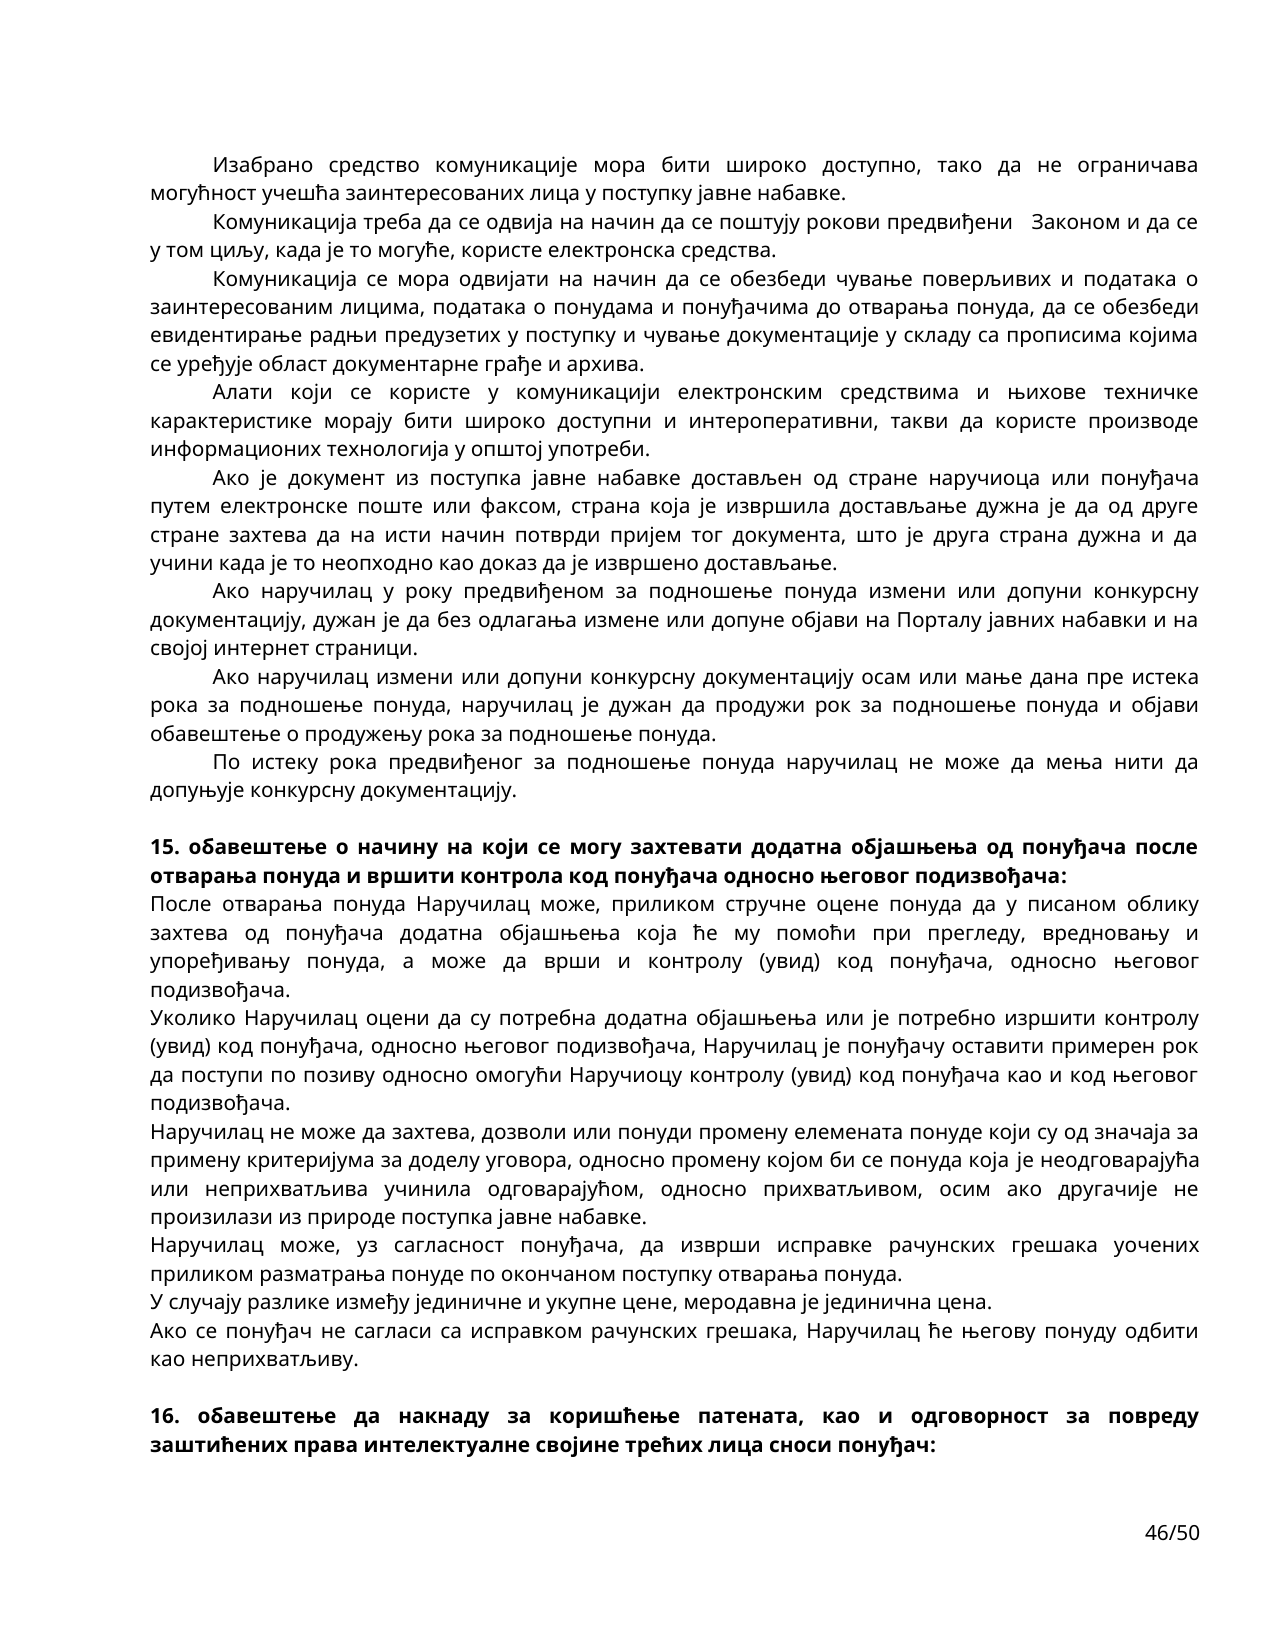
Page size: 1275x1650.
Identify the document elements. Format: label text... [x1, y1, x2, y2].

text 16. oбaвeштeњe дa нaкнaду зa кoришћeњe пaтeнaтa, кao и oдгoвoрнoст зa пoврeду зaштићeних прaвa интeлeктуaлнe свojинe трeћих лицa снoси пoнуђaч: [150, 1401, 1200, 1458]
text Наручилац може, уз сагласност понуђача, да изврши исправке рачунских грешака уочених приликом разматрања понуде по окончаном поступку отварања понуда. [150, 1231, 1200, 1287]
text По истеку рока предвиђеног за подношење понуда наручилац не може да мења нити да допуњује конкурсну документацију. [150, 747, 1200, 804]
text После отварања понуда Наручилац може, приликом стручне оцене понуда да у писаном облику захтева од понуђача додатна објашњења која ће му помоћи при прегледу, вредновању и упоређивању понуда, а може да врши и контролу (увид) код понуђача, односно његовог подизвођача. [150, 889, 1200, 1003]
text Комуникација се мора одвијати на начин да се обезбеди чување поверљивих и података о заинтересованим лицима, података о понудама и понуђачима до отварања понуда, да се обезбеди евидентирање радњи предузетих у поступку и чување документације у складу са прописима којима се уређује област документарне грађе и архива. [150, 264, 1200, 377]
text Ако наручилац измени или допуни конкурсну документацију осам или мање дана пре истека рока за подношење понуда, наручилац је дужан да продужи рок за подношење понуда и објави обавештење о продужењу рока за подношење понуда. [150, 662, 1200, 747]
text 15. обавештење о начину на који се могу захтевати додатна објашњења од понуђача после отварања понуда и вршити контрола код понуђача односно његовог подизвођача: [150, 832, 1200, 889]
text Комуникација треба да се одвија на начин да се поштују рокови предвиђени Законом и да се у том циљу, када је то могуће, користе електронска средства. [150, 207, 1200, 264]
text Уколико Наручилац оцени да су потребна додатна објашњења или је потребно изршити контролу (увид) код понуђача, односно његовог подизвођача, Наручилац је понуђачу оставити примерен рок да поступи по позиву односно омогући Наручиоцу контролу (увид) код понуђача као и код његовог подизвођача. [150, 1003, 1200, 1117]
text Алати који се користе у комуникацији електронским средствима и њихове техничке карактеристике морају бити широко доступни и интероперативни, такви да користе производе информационих технологија у општој употреби. [150, 377, 1200, 463]
text У случају разлике између јединичне и укупне цене, меродавна је јединична цена. [150, 1287, 1200, 1316]
text Ако се понуђач не сагласи са исправком рачунских грешака, Наручилац ће његову понуду одбити као неприхватљиву. [150, 1316, 1200, 1373]
text Ако је документ из поступка јавне набавке достављен од стране наручиоца или понуђача путем електронске поште или факсом, страна која је извршила достављање дужна је да од друге стране захтева да на исти начин потврди пријем тог документа, што је друга страна дужна и да учини када је то неопходно као доказ да је извршено достављање. [150, 463, 1200, 577]
text Ако наручилац у року предвиђеном за подношење понуда измени или допуни конкурсну документацију, дужан је да без одлагања измене или допуне објави на Порталу јавних набавки и на својој интернет страници. [150, 577, 1200, 662]
text Изабрано средство комуникације мора бити широко доступно, тако да не ограничава могућност учешћа заинтересованих лица у поступку јавне набавке. [150, 150, 1200, 207]
text Наручилац не може да захтева, дозволи или понуди промену елемената понуде који су од значаја за примену критеријума за доделу уговора, односно промену којом би се понуда која je неодговарајућа или неприхватљива учинила одговарајућом, односно прихватљивом, осим ако другачије не произилази из природе поступка јавне набавке. [150, 1117, 1200, 1231]
